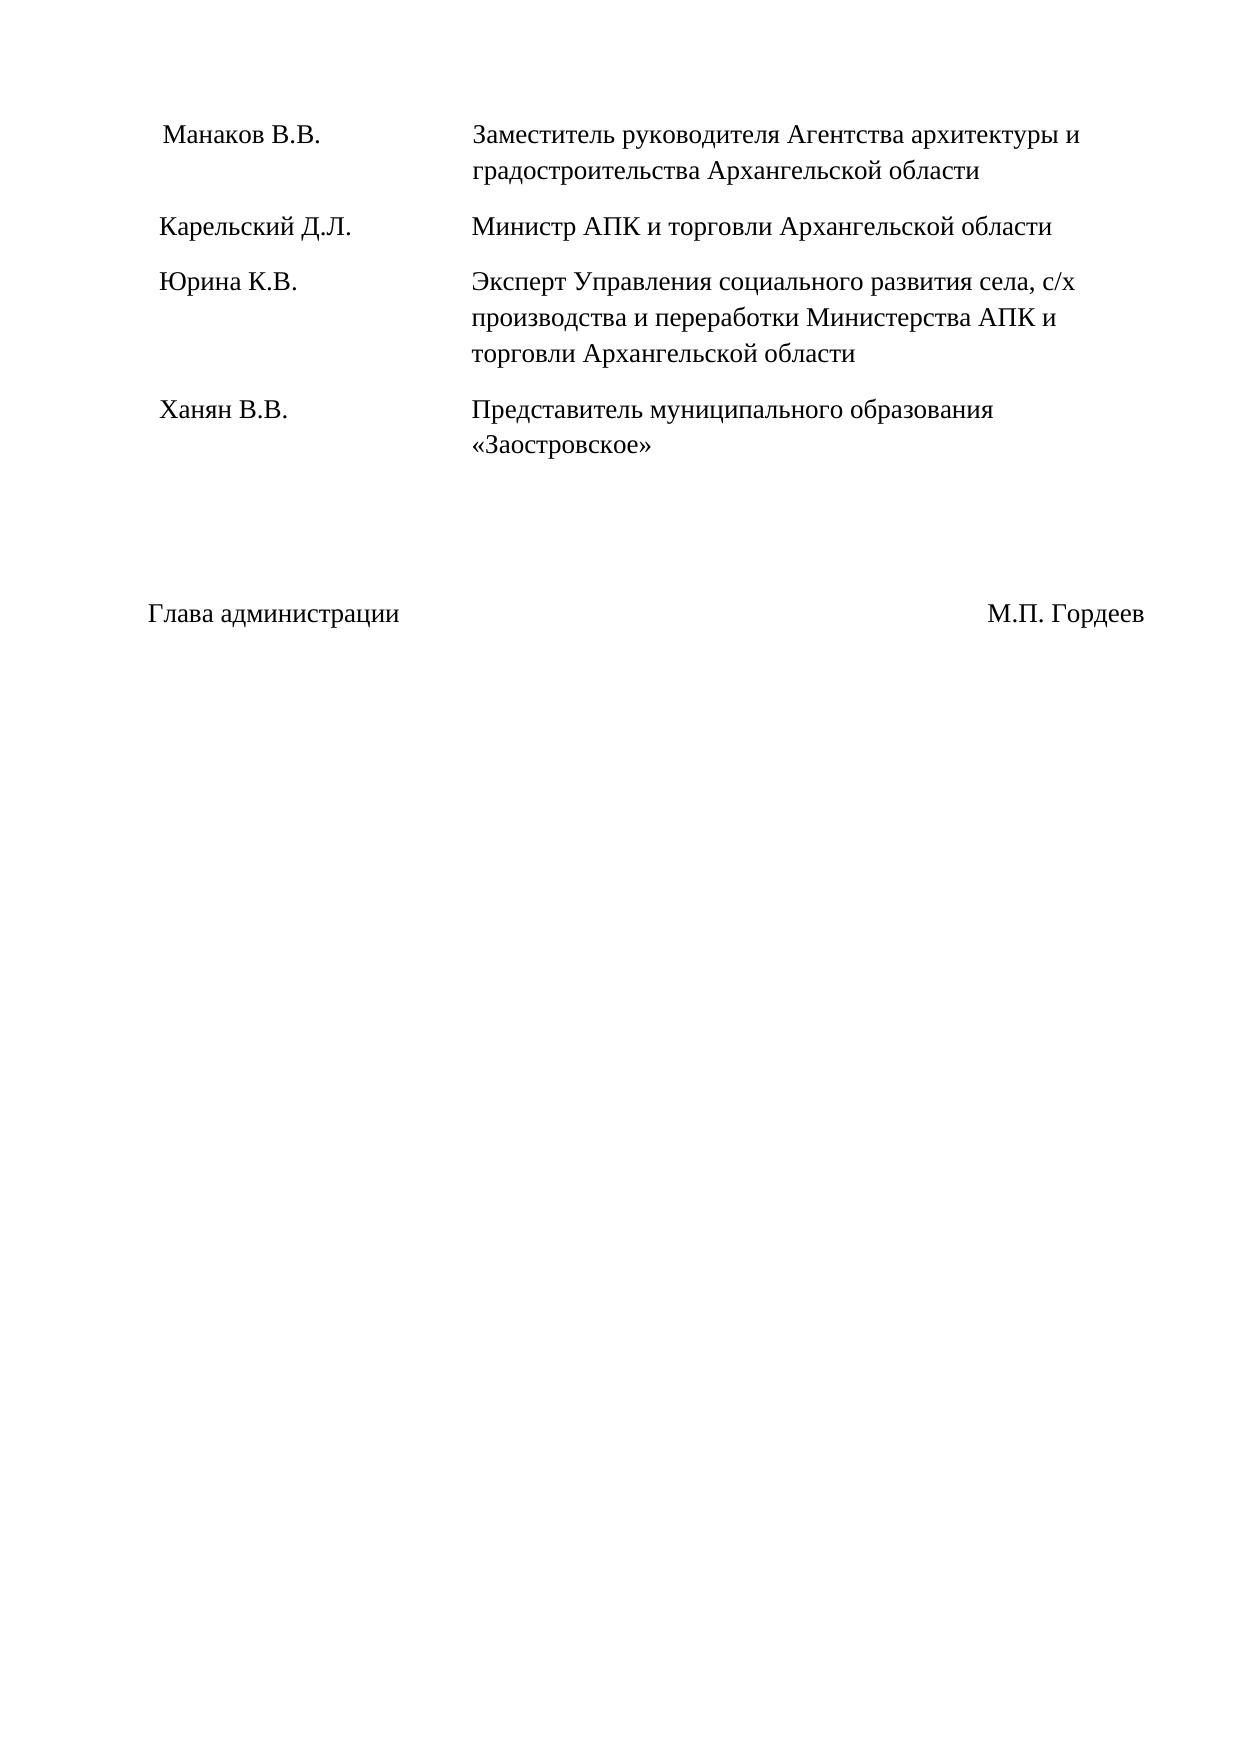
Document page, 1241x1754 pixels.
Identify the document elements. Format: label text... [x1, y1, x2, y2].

table_cell Юрина К.В. [148, 266, 460, 393]
table_cell Министр АПК и торговли Архангельской области [460, 210, 1168, 266]
text Глава администрации М.П. Гордеев [148, 597, 1167, 629]
table_cell Эксперт Управления социального развития села, с/х производства и переработки Министерства АПК и торговли Архангельской области [460, 266, 1168, 393]
table_cell Карельский Д.Л. [148, 210, 460, 266]
table_cell Манаков В.В. [136, 118, 354, 210]
table_cell Представитель муниципального образования «Заостровское» [460, 393, 1168, 484]
table_cell Ханян В.В. [148, 393, 460, 484]
table_cell Заместитель руководителя Агентства архитектуры и градостроительства Архангельской области [354, 118, 1167, 210]
